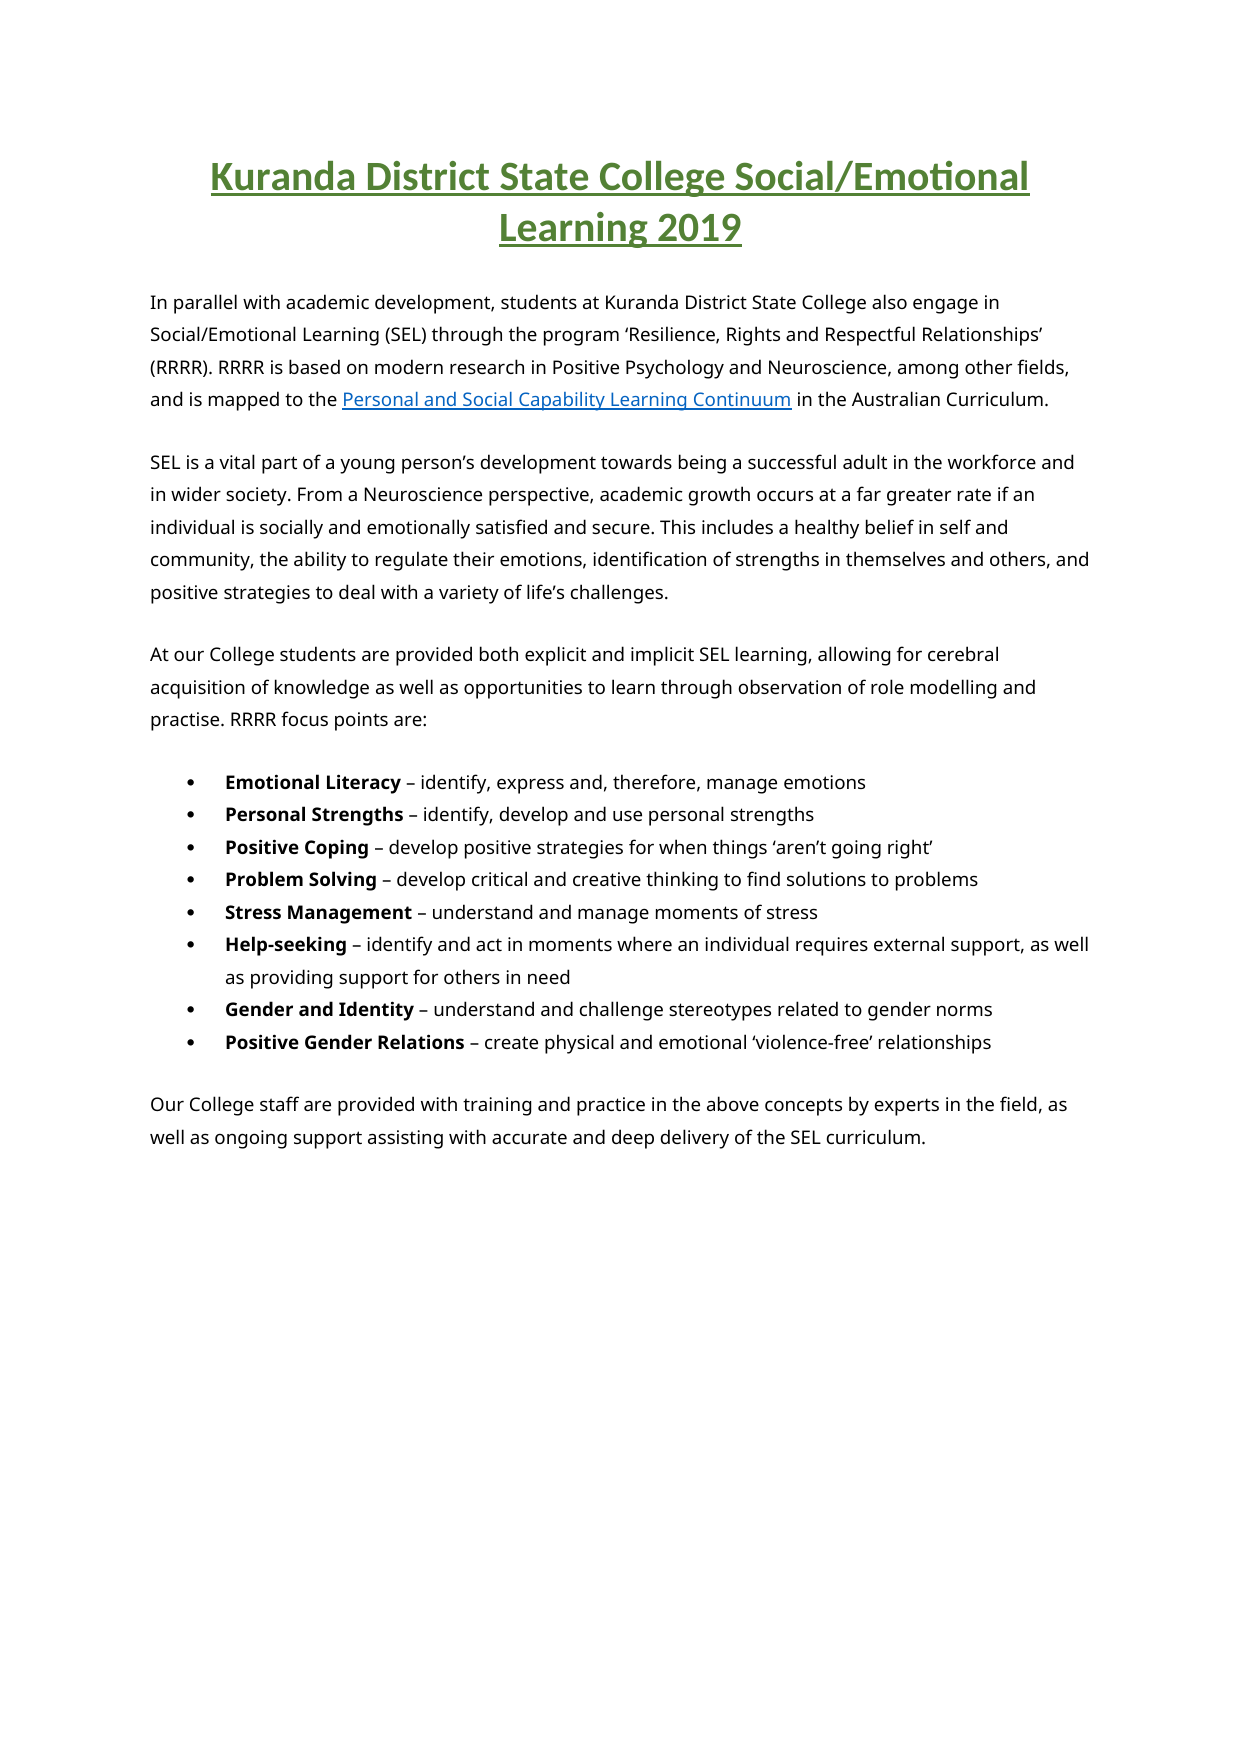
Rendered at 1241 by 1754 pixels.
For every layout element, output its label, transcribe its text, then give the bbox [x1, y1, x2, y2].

list Positive Gender Relations – create physical and emotional ‘violence-free’ relationships [187, 1022, 1090, 1055]
text At our College students are provided both explicit and implicit SEL learning, allowing for cerebral acquisition of knowledge as well as opportunities to learn through observation of role modelling and practise. RRRR focus points are: [150, 635, 1090, 732]
text Our College staff are provided with training and practice in the above concepts by experts in the field, as well as ongoing support assisting with accurate and deep delivery of the SEL curriculum. [150, 1085, 1090, 1150]
text SEL is a vital part of a young person’s development towards being a successful adult in the workforce and in wider society. From a Neuroscience perspective, academic growth occurs at a far greater rate if an individual is socially and emotionally satisfied and secure. This includes a healthy belief in self and community, the ability to regulate their emotions, identification of strengths in themselves and others, and positive strategies to deal with a variety of life’s challenges. [150, 442, 1090, 605]
text In parallel with academic development, students at Kuranda District State College also engage in Social/Emotional Learning (SEL) through the program ‘Resilience, Rights and Respectful Relationships’ (RRRR). RRRR is based on modern research in Positive Psychology and Neuroscience, among other fields, and is mapped to the Personal and Social Capability Learning Continuum in the Australian Curriculum. [150, 282, 1090, 412]
list Personal Strengths – identify, develop and use personal strengths [187, 795, 1090, 827]
list Emotional Literacy – identify, express and, therefore, manage emotions [187, 762, 1090, 795]
list Stress Management – understand and manage moments of stress [187, 892, 1090, 925]
list Gender and Identity – understand and challenge stereotypes related to gender norms [187, 990, 1090, 1022]
list Problem Solving – develop critical and creative thinking to find solutions to problems [187, 860, 1090, 892]
list Positive Coping – develop positive strategies for when things ‘aren’t going right’ [187, 827, 1090, 860]
list Help-seeking – identify and act in moments where an individual requires external support, as well as providing support for others in need [187, 925, 1090, 990]
text Kuranda District State College Social/Emotional Learning 2019 [150, 150, 1090, 252]
